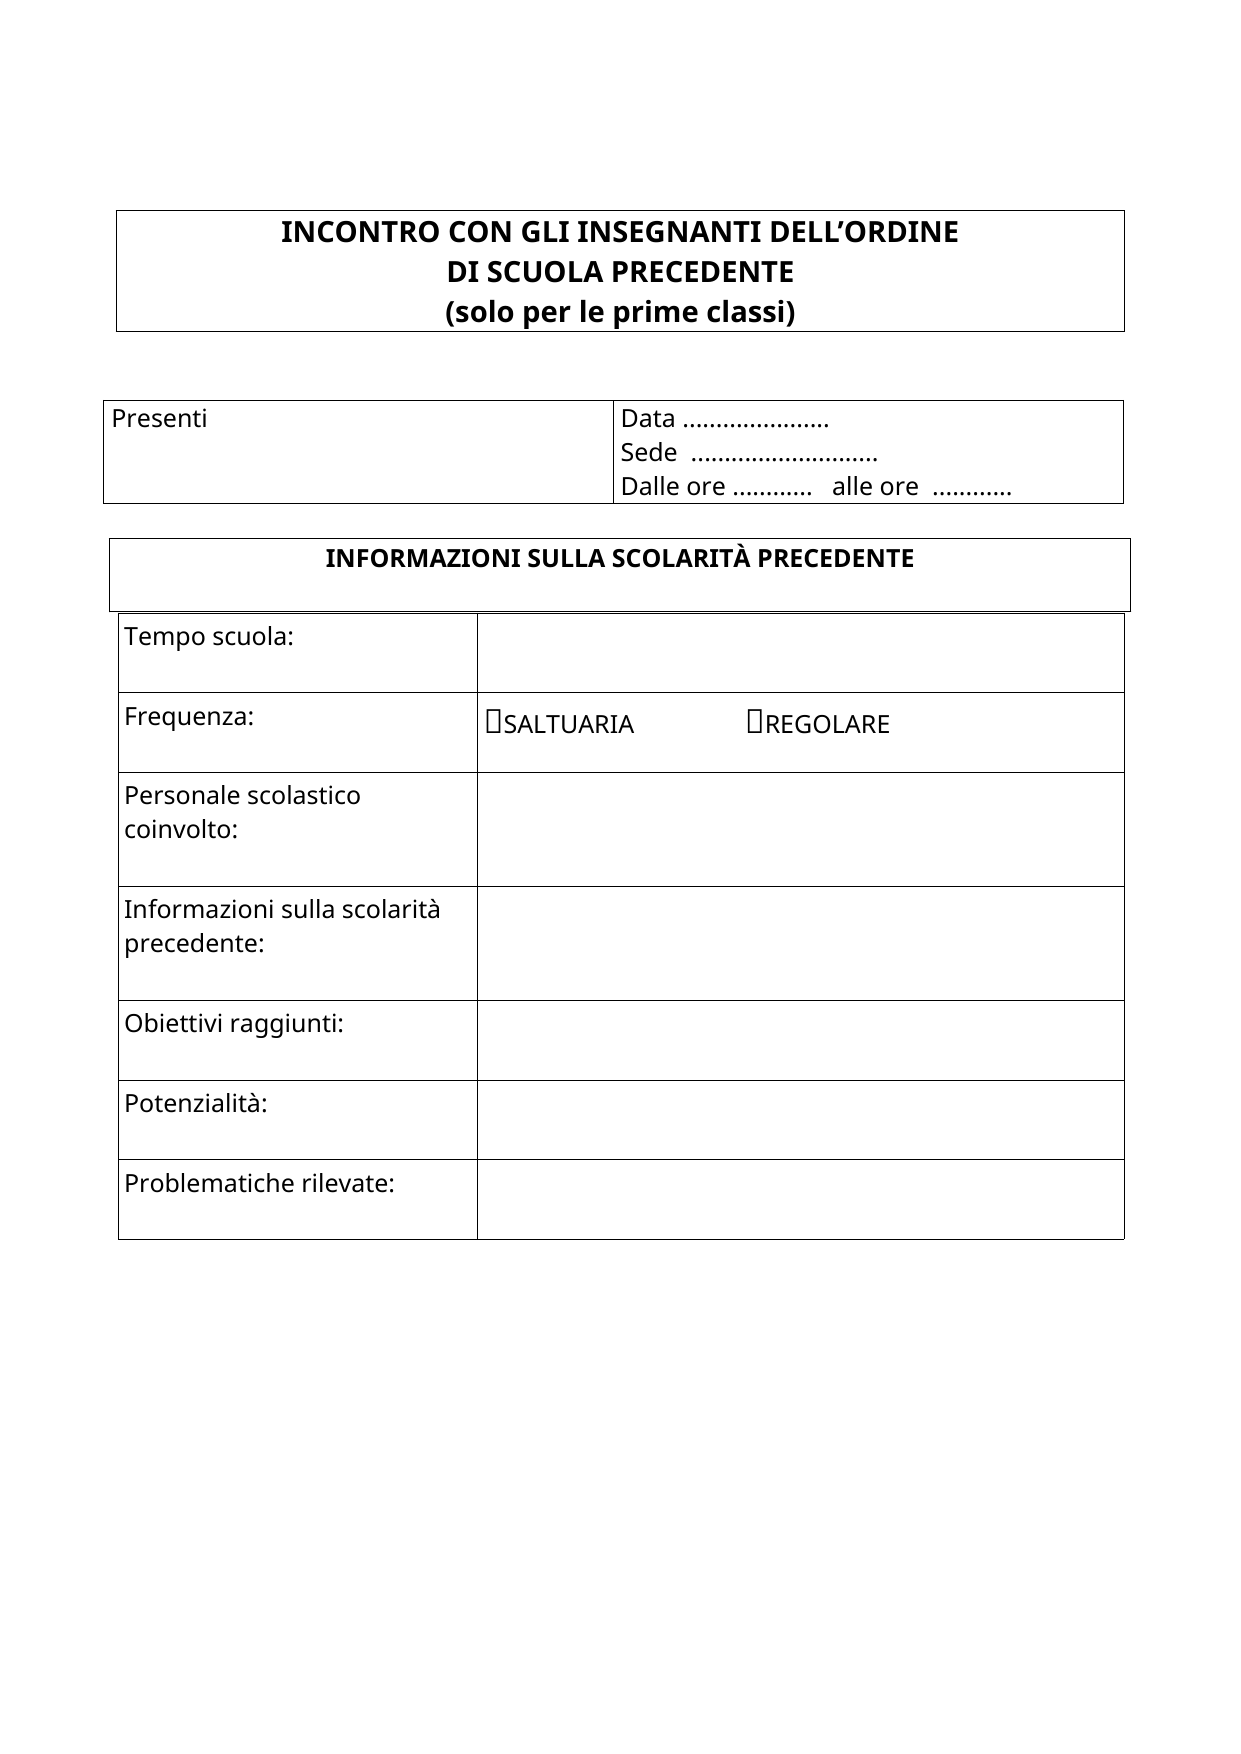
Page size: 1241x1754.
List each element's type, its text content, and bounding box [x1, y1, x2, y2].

table_header Data ...................... Sede ............................ Dalle ore ............ alle ore ............ [614, 401, 1123, 503]
table_cell Personale scolastico coinvolto: [119, 773, 477, 886]
table_cell SALTUARIA REGOLARE [478, 693, 1124, 772]
table_cell Informazioni sulla scolarità precedente: [119, 887, 477, 1000]
table_header incontro con gli insegnanti dell’ORDINE DI SCUOLA precedente (solo per le prime classi) [117, 211, 1124, 331]
table_cell [478, 1160, 1124, 1239]
table_header Tempo scuola: [119, 614, 477, 692]
table_cell Frequenza: [119, 693, 477, 772]
text INFORMAZIONI SULLA SCOLARITÀ PRECEDENTE [110, 539, 1130, 575]
table_cell Potenzialità: [119, 1081, 477, 1159]
table_header Presenti [104, 401, 613, 503]
table_cell [478, 1001, 1124, 1079]
table_cell [478, 887, 1124, 1000]
table_cell Problematiche rilevate: [119, 1160, 477, 1239]
table_cell [478, 773, 1124, 886]
table_header [478, 614, 1124, 692]
table_cell [478, 1081, 1124, 1159]
table_cell Obiettivi raggiunti: [119, 1001, 477, 1079]
